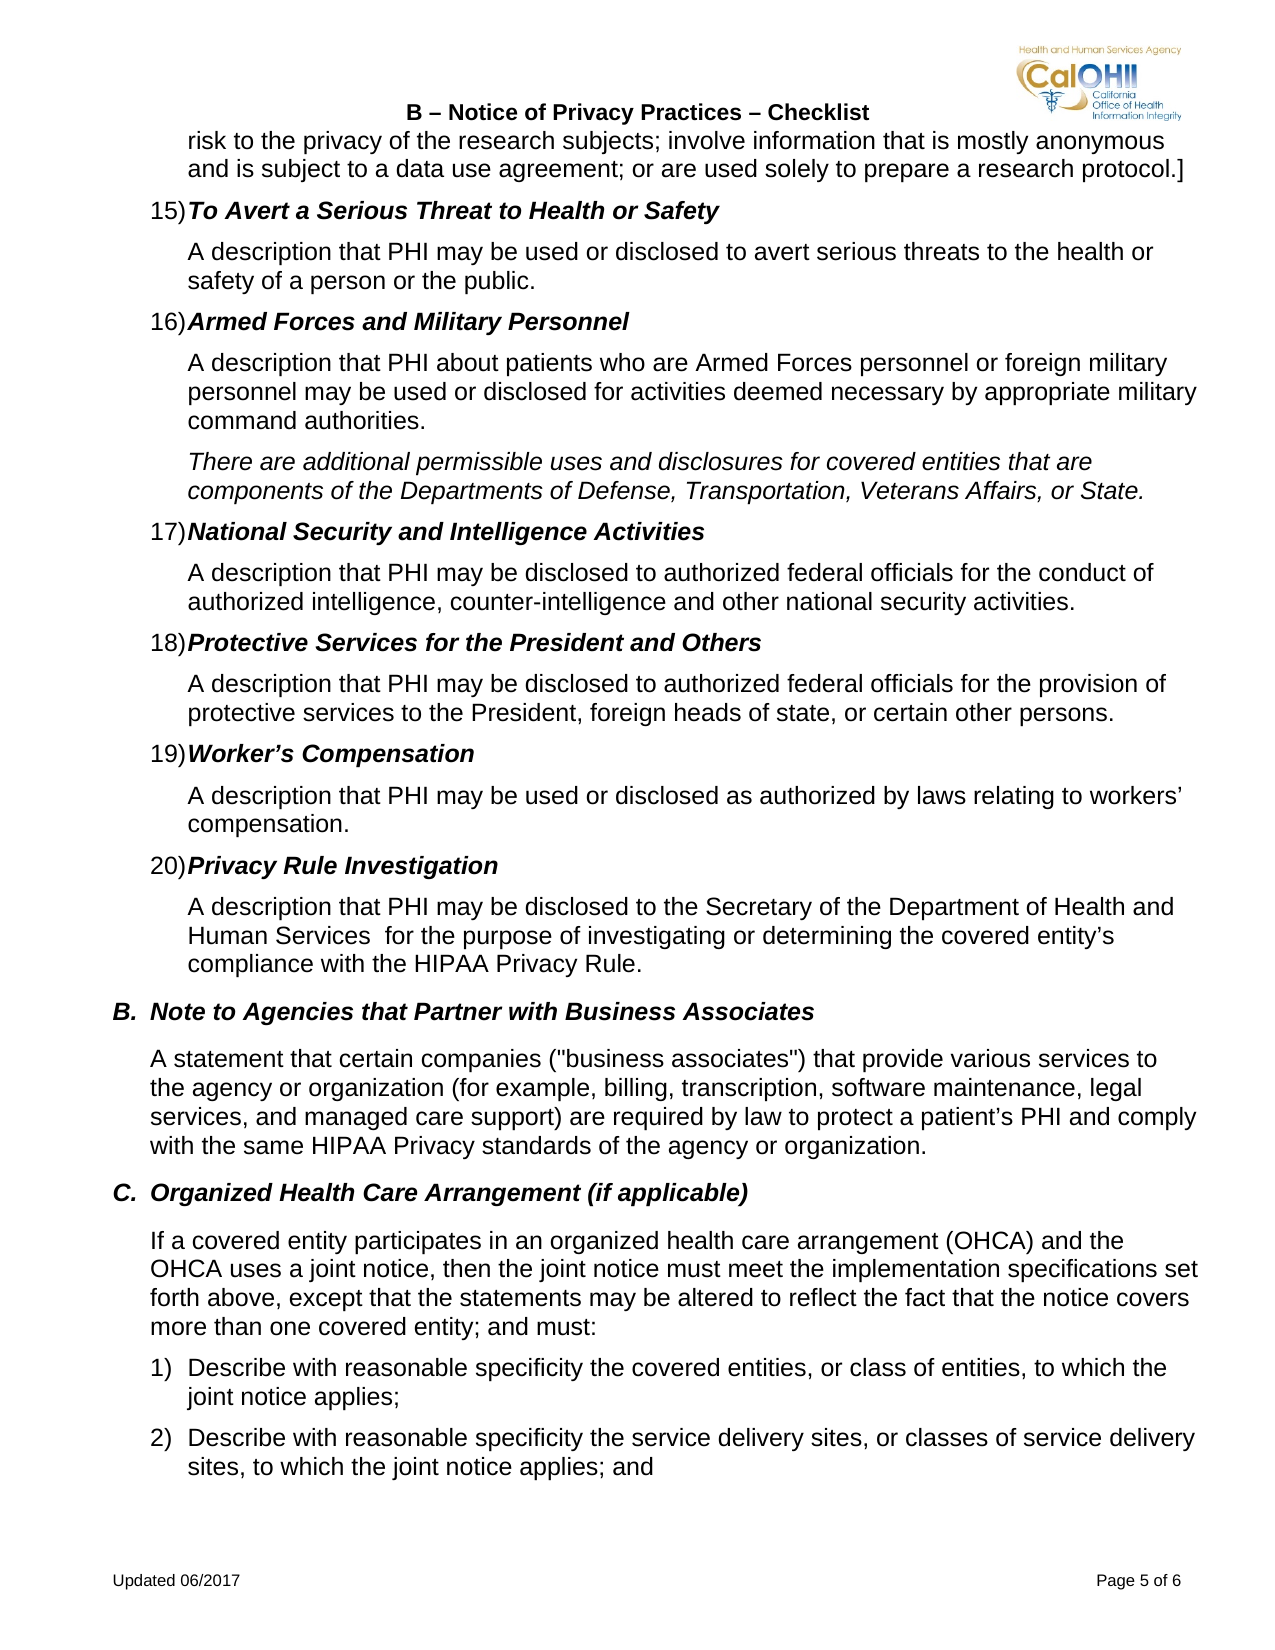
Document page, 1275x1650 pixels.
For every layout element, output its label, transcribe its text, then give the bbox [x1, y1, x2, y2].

text A description that PHI may be disclosed to the Secretary of the Department of Health and Human Services for the purpose of investigating or determining the covered entity’s compliance with the HIPAA Privacy Rule. [187, 892, 1200, 978]
text If a covered entity participates in an organized health care arrangement (OHCA) and the OHCA uses a joint notice, then the joint notice must meet the implementation specifications set forth above, except that the statements may be altered to reflect the fact that the notice covers more than one covered entity; and must: [150, 1226, 1200, 1341]
text A statement that certain companies ("business associates") that provide various services to the agency or organization (for example, billing, transcription, software maintenance, legal services, and managed care support) are required by law to protect a patient’s PHI and comply with the same HIPAA Privacy standards of the agency or organization. [150, 1044, 1200, 1159]
list Protective Services for the President and Others [150, 628, 1200, 657]
list National Security and Intelligence Activities [150, 517, 1200, 546]
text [187, 126, 1200, 183]
list Note to Agencies that Partner with Business Associates [112, 997, 1200, 1026]
list Describe with reasonable specificity the covered entities, or class of entities, to which the joint notice applies; [150, 1353, 1200, 1411]
list Describe with reasonable specificity the service delivery sites, or classes of service delivery sites, to which the joint notice applies; and [150, 1423, 1200, 1481]
list Organized Health Care Arrangement (if applicable) [112, 1178, 1200, 1207]
text A description that PHI about patients who are Armed Forces personnel or foreign military personnel may be used or disclosed for activities deemed necessary by appropriate military command authorities. [187, 348, 1200, 434]
text A description that PHI may be used or disclosed to avert serious threats to the health or safety of a person or the public. [187, 237, 1200, 294]
list To Avert a Serious Threat to Health or Safety [150, 196, 1200, 224]
picture [1016, 45, 1182, 121]
text A description that PHI may be used or disclosed as authorized by laws relating to workers’ compensation. [187, 781, 1200, 838]
list Privacy Rule Investigation [150, 851, 1200, 879]
text A description that PHI may be disclosed to authorized federal officials for the provision of protective services to the President, foreign heads of state, or certain other persons. [187, 669, 1200, 727]
text There are additional permissible uses and disclosures for covered entities that are components of the Departments of Defense, Transportation, Veterans Affairs, or State. [187, 447, 1200, 504]
list Worker’s Compensation [150, 739, 1200, 768]
list Armed Forces and Military Personnel [150, 307, 1200, 336]
text A description that PHI may be disclosed to authorized federal officials for the conduct of authorized intelligence, counter-intelligence and other national security activities. [187, 558, 1200, 616]
